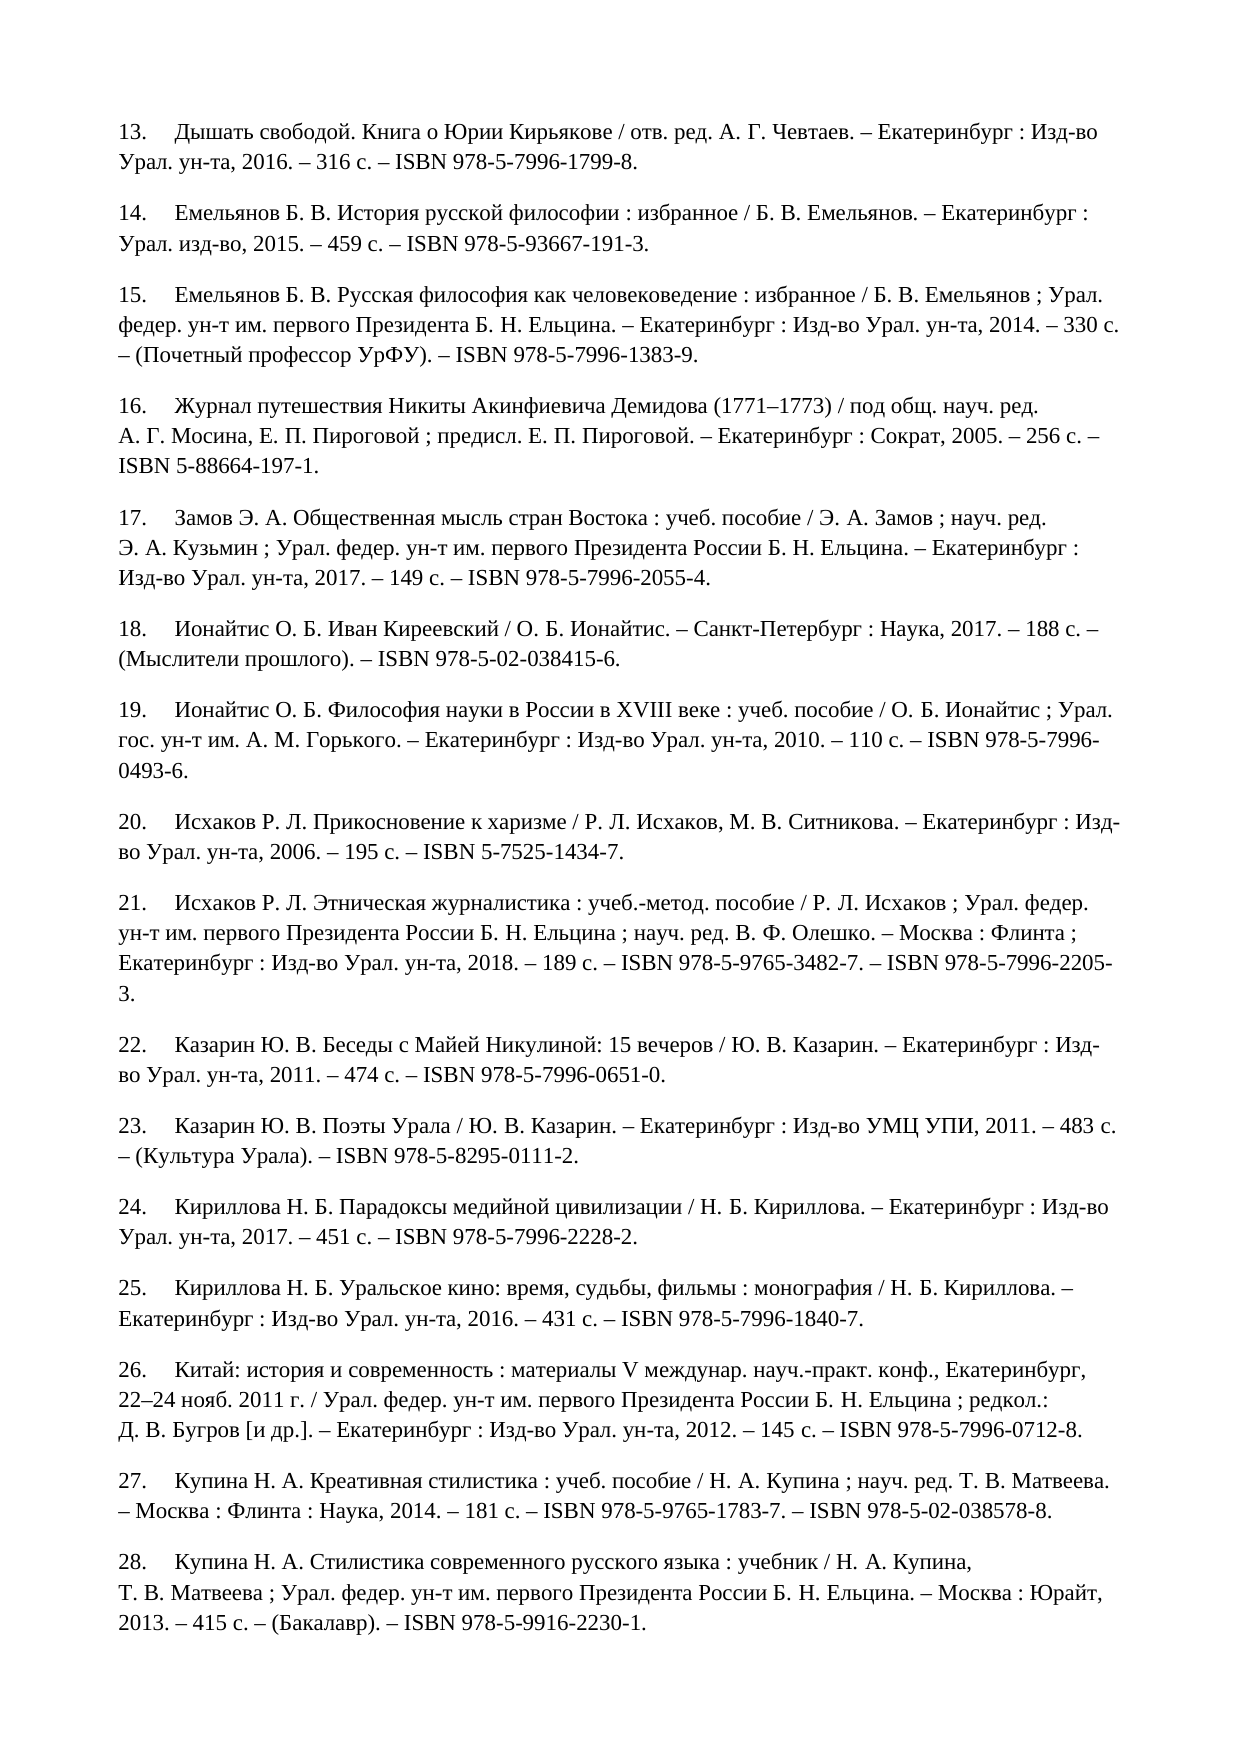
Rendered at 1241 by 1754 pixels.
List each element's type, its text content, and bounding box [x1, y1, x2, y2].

list Купина Н. А. Креативная стилистика : учеб. пособие / Н. А. Купина ; науч. ред. Т. В. Матвеева. – Москва : Флинта : Наука, 2014. – 181 с. – ISBN 978-5-9765-1783-7. – ISBN 978-5-02-038578-8. [118, 1467, 1122, 1524]
list Журнал путешествия Никиты Акинфиевича Демидова (1771–1773) / под общ. науч. ред. А. Г. Мосина, Е. П. Пироговой ; предисл. Е. П. Пироговой. – Екатеринбург : Сократ, 2005. – 256 с. – ISBN 5-88664-197-1. [118, 392, 1122, 479]
list Казарин Ю. В. Беседы с Майей Никулиной: 15 вечеров / Ю. В. Казарин. – Екатеринбург : Изд-во Урал. ун-та, 2011. – 474 с. – ISBN 978-5-7996-0651-0. [118, 1031, 1122, 1087]
list Замов Э. А. Общественная мысль стран Востока : учеб. пособие / Э. А. Замов ; науч. ред. Э. А. Кузьмин ; Урал. федер. ун-т им. первого Президента России Б. Н. Ельцина. – Екатеринбург : Изд-во Урал. ун-та, 2017. – 149 с. – ISBN 978-5-7996-2055-4. [118, 503, 1122, 590]
list Исхаков Р. Л. Этническая журналистика : учеб.-метод. пособие / Р. Л. Исхаков ; Урал. федер. ун-т им. первого Президента России Б. Н. Ельцина ; науч. ред. В. Ф. Олешко. – Москва : Флинта ; Екатеринбург : Изд-во Урал. ун-та, 2018. – 189 с. – ISBN 978-5-9765-3482-7. – ISBN 978-5-7996-2205-3. [118, 889, 1122, 1006]
list Кириллова Н. Б. Уральское кино: время, судьбы, фильмы : монография / Н. Б. Кириллова. – Екатеринбург : Изд-во Урал. ун-та, 2016. – 431 с. – ISBN 978-5-7996-1840-7. [118, 1274, 1122, 1331]
list Ионайтис О. Б. Философия науки в России в XVIII веке : учеб. пособие / О. Б. Ионайтис ; Урал. гос. ун-т им. А. М. Горького. – Екатеринбург : Изд-во Урал. ун-та, 2010. – 110 с. – ISBN 978-5-7996-0493-6. [118, 696, 1122, 783]
list Казарин Ю. В. Поэты Урала / Ю. В. Казарин. – Екатеринбург : Изд-во УМЦ УПИ, 2011. – 483 с. – (Культура Урала). – ISBN 978-5-8295-0111-2. [118, 1112, 1122, 1168]
list Емельянов Б. В. Русская философия как человековедение : избранное / Б. В. Емельянов ; Урал. федер. ун-т им. первого Президента Б. Н. Ельцина. – Екатеринбург : Изд-во Урал. ун-та, 2014. – 330 с. – (Почетный профессор УрФУ). – ISBN 978-5-7996-1383-9. [118, 281, 1122, 367]
list Ионайтис О. Б. Иван Киреевский / О. Б. Ионайтис. – Санкт-Петербург : Наука, 2017. – 188 с. – (Мыслители прошлого). – ISBN 978-5-02-038415-6. [118, 615, 1122, 672]
list Дышать свободой. Книга о Юрии Кирьякове / отв. ред. А. Г. Чевтаев. – Екатеринбург : Изд-во Урал. ун-та, 2016. – 316 с. – ISBN 978-5-7996-1799-8. [118, 118, 1122, 175]
list Емельянов Б. В. История русской философии : избранное / Б. В. Емельянов. – Екатеринбург : Урал. изд-во, 2015. – 459 с. – ISBN 978-5-93667-191-3. [118, 199, 1122, 256]
list Китай: история и современность : материалы V междунар. науч.-практ. конф., Екатеринбург, 22–24 нояб. 2011 г. / Урал. федер. ун-т им. первого Президента России Б. Н. Ельцина ; редкол.: Д. В. Бугров [и др.]. – Екатеринбург : Изд-во Урал. ун-та, 2012. – 145 с. – ISBN 978-5-7996-0712-8. [118, 1356, 1122, 1442]
list Кириллова Н. Б. Парадоксы медийной цивилизации / Н. Б. Кириллова. – Екатеринбург : Изд-во Урал. ун-та, 2017. – 451 с. – ISBN 978-5-7996-2228-2. [118, 1193, 1122, 1250]
list Исхаков Р. Л. Прикосновение к харизме / Р. Л. Исхаков, М. В. Ситникова. – Екатеринбург : Изд-во Урал. ун-та, 2006. – 195 с. – ISBN 5-7525-1434-7. [118, 808, 1122, 864]
list Купина Н. А. Стилистика современного русского языка : учебник / Н. А. Купина, Т. В. Матвеева ; Урал. федер. ун-т им. первого Президента России Б. Н. Ельцина. – Москва : Юрайт, 2013. – 415 с. – (Бакалавр). – ISBN 978-5-9916-2230-1. [118, 1548, 1122, 1635]
